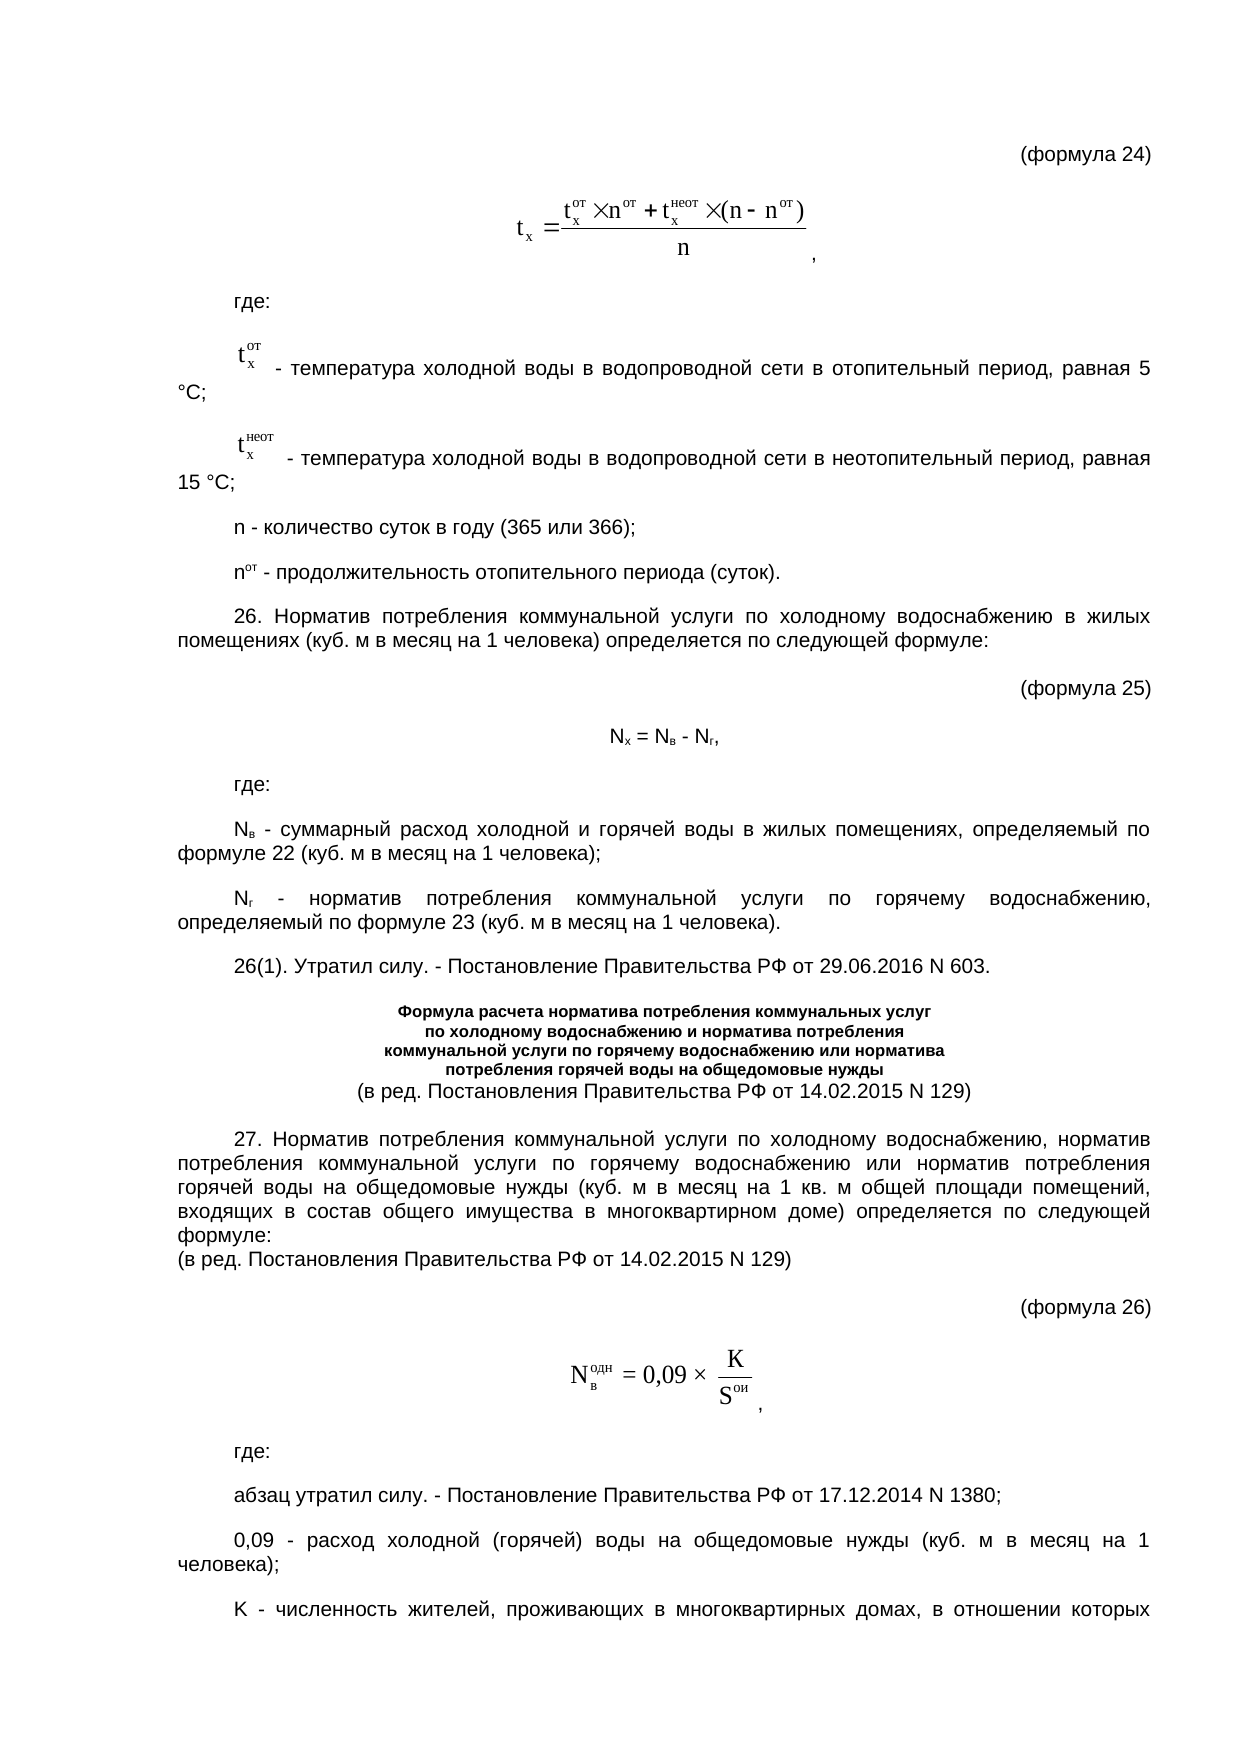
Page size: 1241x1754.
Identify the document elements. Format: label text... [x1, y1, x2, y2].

text где: [177, 772, 1152, 796]
text , [177, 1342, 1152, 1414]
text (формула 26) [177, 1294, 1152, 1318]
text - температура холодной воды в водопроводной сети в неотопительный период, равная 15 °C; [177, 424, 1152, 494]
text 26(1). Утратил силу. - Постановление Правительства РФ от 29.06.2016 N 603. [177, 954, 1152, 978]
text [177, 1597, 1152, 1621]
text 0,09 - расход холодной (горячей) воды на общедомовые нужды (куб. м в месяц на 1 человека); [177, 1528, 1152, 1576]
text где: [177, 1438, 1152, 1462]
title по холодному водоснабжению и норматива потребления [177, 1021, 1152, 1041]
text 26. Норматив потребления коммунальной услуги по холодному водоснабжению в жилых помещениях (куб. м в месяц на 1 человека) определяется по следующей формуле: [177, 604, 1152, 652]
text (формула 25) [177, 676, 1152, 700]
text (формула 24) [177, 142, 1152, 166]
title Формула расчета норматива потребления коммунальных услуг [177, 1002, 1152, 1021]
text - температура холодной воды в водопроводной сети в отопительный период, равная 5 °C; [177, 334, 1152, 403]
text n - количество суток в году (365 или 366); [177, 515, 1152, 539]
text Nг - норматив потребления коммунальной услуги по горячему водоснабжению, определяемый по формуле 23 (куб. м в месяц на 1 человека). [177, 886, 1152, 933]
text Nх = Nв - Nг, [177, 724, 1152, 748]
text Nв - суммарный расход холодной и горячей воды в жилых помещениях, определяемый по формуле 22 (куб. м в месяц на 1 человека); [177, 817, 1152, 865]
text где: [177, 289, 1152, 313]
text nот - продолжительность отопительного периода (суток). [177, 559, 1152, 583]
text , [177, 190, 1152, 265]
title коммунальной услуги по горячему водоснабжению или норматива [177, 1041, 1152, 1060]
text (в ред. Постановления Правительства РФ от 14.02.2015 N 129) [177, 1079, 1152, 1103]
text абзац утратил силу. - Постановление Правительства РФ от 17.12.2014 N 1380; [177, 1483, 1152, 1507]
text (в ред. Постановления Правительства РФ от 14.02.2015 N 129) [177, 1247, 1152, 1271]
text 27. Норматив потребления коммунальной услуги по холодному водоснабжению, норматив потребления коммунальной услуги по горячему водоснабжению или норматив потребления горячей воды на общедомовые нужды (куб. м в месяц на 1 кв. м общей площади помещений, входящих в состав общего имущества в многоквартирном доме) определяется по следующей формуле: [177, 1127, 1152, 1247]
title потребления горячей воды на общедомовые нужды [177, 1060, 1152, 1079]
